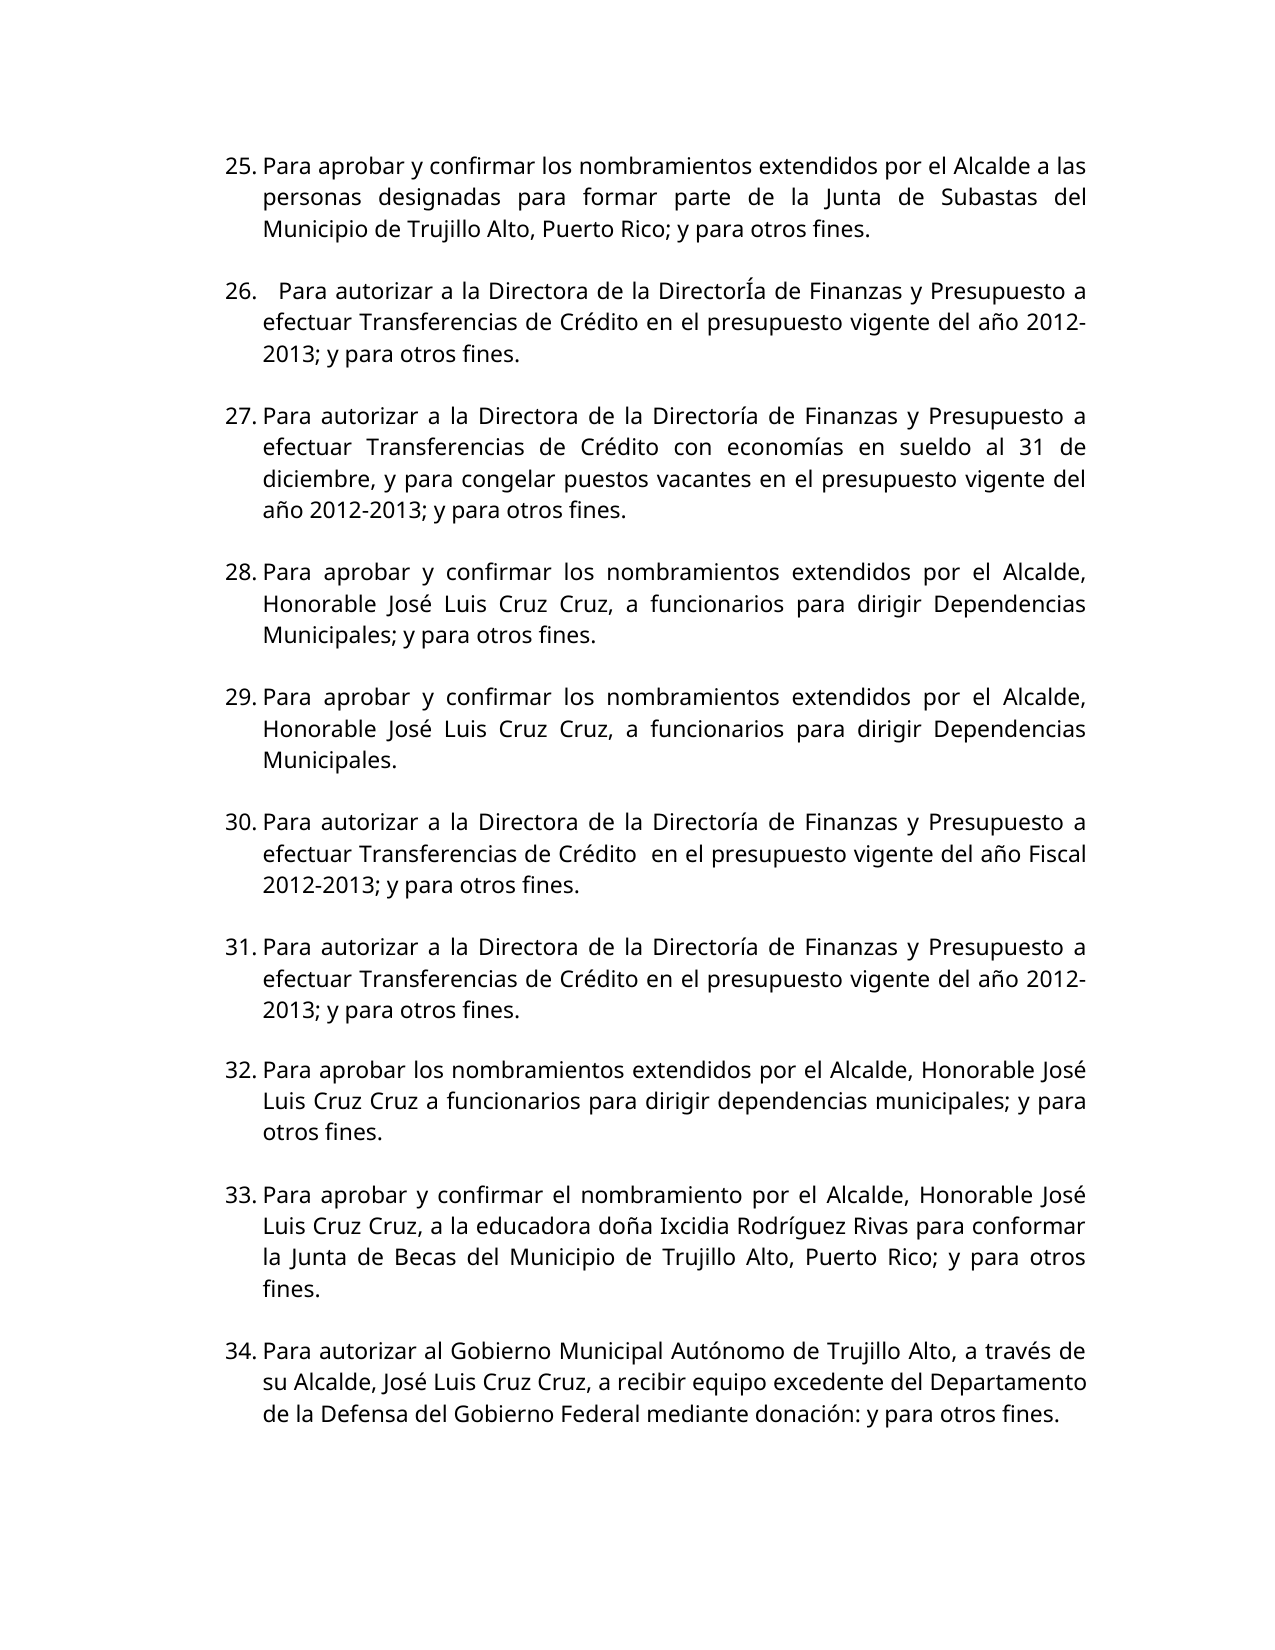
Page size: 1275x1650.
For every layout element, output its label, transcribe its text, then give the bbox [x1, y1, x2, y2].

list Para aprobar y confirmar el nombramiento por el Alcalde, Honorable José Luis Cruz Cruz, a la educadora doña Ixcidia Rodríguez Rivas para conformar la Junta de Becas del Municipio de Trujillo Alto, Puerto Rico; y para otros fines. [225, 1179, 1087, 1304]
list Para aprobar y confirmar los nombramientos extendidos por el Alcalde, Honorable José Luis Cruz Cruz, a funcionarios para dirigir Dependencias Municipales. [225, 681, 1087, 775]
list Para autorizar a la Directora de la Directoría de Finanzas y Presupuesto a efectuar Transferencias de Crédito en el presupuesto vigente del año Fiscal 2012-2013; y para otros fines. [225, 806, 1087, 900]
list Para autorizar a la Directora de la Directoría de Finanzas y Presupuesto a efectuar Transferencias de Crédito con economías en sueldo al 31 de diciembre, y para congelar puestos vacantes en el presupuesto vigente del año 2012-2013; y para otros fines. [225, 400, 1087, 525]
list Para autorizar al Gobierno Municipal Autónomo de Trujillo Alto, a través de su Alcalde, José Luis Cruz Cruz, a recibir equipo excedente del Departamento de la Defensa del Gobierno Federal mediante donación: y para otros fines. [225, 1335, 1087, 1429]
list Para aprobar y confirmar los nombramientos extendidos por el Alcalde a las personas designadas para formar parte de la Junta de Subastas del Municipio de Trujillo Alto, Puerto Rico; y para otros fines. [225, 150, 1087, 244]
list Para autorizar a la Directora de la DirectorÍa de Finanzas y Presupuesto a efectuar Transferencias de Crédito en el presupuesto vigente del año 2012-2013; y para otros fines. [225, 275, 1087, 369]
list Para autorizar a la Directora de la Directoría de Finanzas y Presupuesto a efectuar Transferencias de Crédito en el presupuesto vigente del año 2012-2013; y para otros fines. [225, 931, 1087, 1025]
list Para aprobar los nombramientos extendidos por el Alcalde, Honorable José Luis Cruz Cruz a funcionarios para dirigir dependencias municipales; y para otros fines. [225, 1054, 1087, 1147]
list Para aprobar y confirmar los nombramientos extendidos por el Alcalde, Honorable José Luis Cruz Cruz, a funcionarios para dirigir Dependencias Municipales; y para otros fines. [225, 556, 1087, 650]
